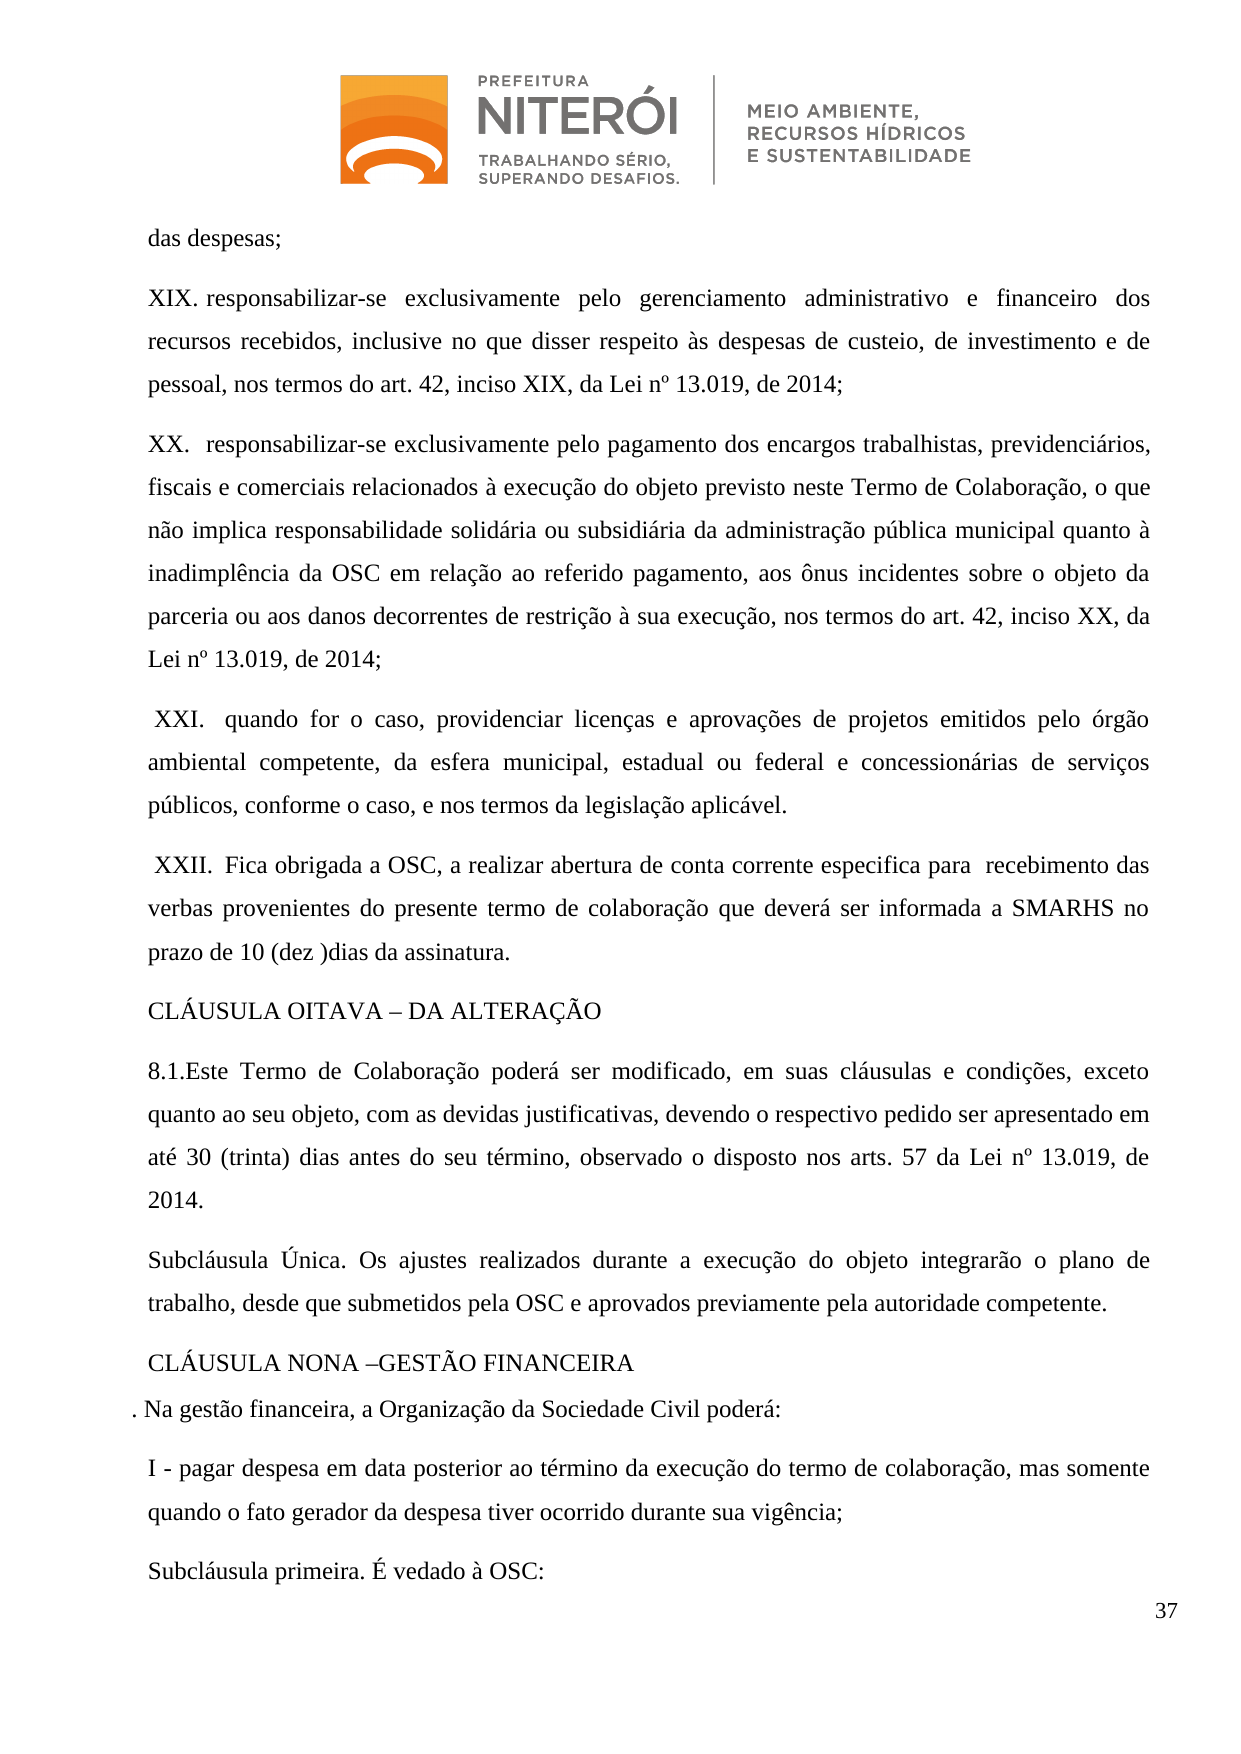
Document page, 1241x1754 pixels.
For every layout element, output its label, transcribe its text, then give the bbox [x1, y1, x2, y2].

text . Na gestão financeira, a Organização da Sociedade Civil poderá: [131, 1394, 1178, 1422]
list responsabilizar-se exclusivamente pelo gerenciamento administrativo e financeiro dos recursos recebidos, inclusive no que disser respeito às despesas de custeio, de investimento e de pessoal, nos termos do art. 42, inciso XIX, da Lei nº 13.019, de 2014; [148, 283, 1151, 398]
text Subcláusula primeira. É vedado à OSC: [148, 1556, 1178, 1585]
picture [338, 73, 971, 186]
text CLÁUSULA OITAVA – DA ALTERAÇÃO [148, 996, 1178, 1025]
text 8.1.Este Termo de Colaboração poderá ser modificado, em suas cláusulas e condições, exceto quanto ao seu objeto, com as devidas justificativas, devendo o respectivo pedido ser apresentado em até 30 (trinta) dias antes do seu término, observado o disposto nos arts. 57 da Lei nº 13.019, de 2014. [148, 1056, 1151, 1214]
text CLÁUSULA NONA –GESTÃO FINANCEIRA [148, 1348, 1178, 1377]
list quando for o caso, providenciar licenças e aprovações de projetos emitidos pelo órgão ambiental competente, da esfera municipal, estadual ou federal e concessionárias de serviços públicos, conforme o caso, e nos termos da legislação aplicável. [148, 704, 1151, 819]
list Fica obrigada a OSC, a realizar abertura de conta corrente especifica para recebimento das verbas provenientes do presente termo de colaboração que deverá ser informada a SMARHS no prazo de 10 (dez )dias da assinatura. [148, 850, 1151, 965]
list responsabilizar-se exclusivamente pelo pagamento dos encargos trabalhistas, previdenciários, fiscais e comerciais relacionados à execução do objeto previsto neste Termo de Colaboração, o que não implica responsabilidade solidária ou subsidiária da administração pública municipal quanto à inadimplência da OSC em relação ao referido pagamento, aos ônus incidentes sobre o objeto da parceria ou aos danos decorrentes de restrição à sua execução, nos termos do art. 42, inciso XX, da Lei nº 13.019, de 2014; [148, 429, 1151, 673]
text Subcláusula Única. Os ajustes realizados durante a execução do objeto integrarão o plano de trabalho, desde que submetidos pela OSC e aprovados previamente pela autoridade competente. [148, 1245, 1151, 1317]
list - pagar despesa em data posterior ao término da execução do termo de colaboração, mas somente quando o fato gerador da despesa tiver ocorrido durante sua vigência; [148, 1453, 1151, 1525]
